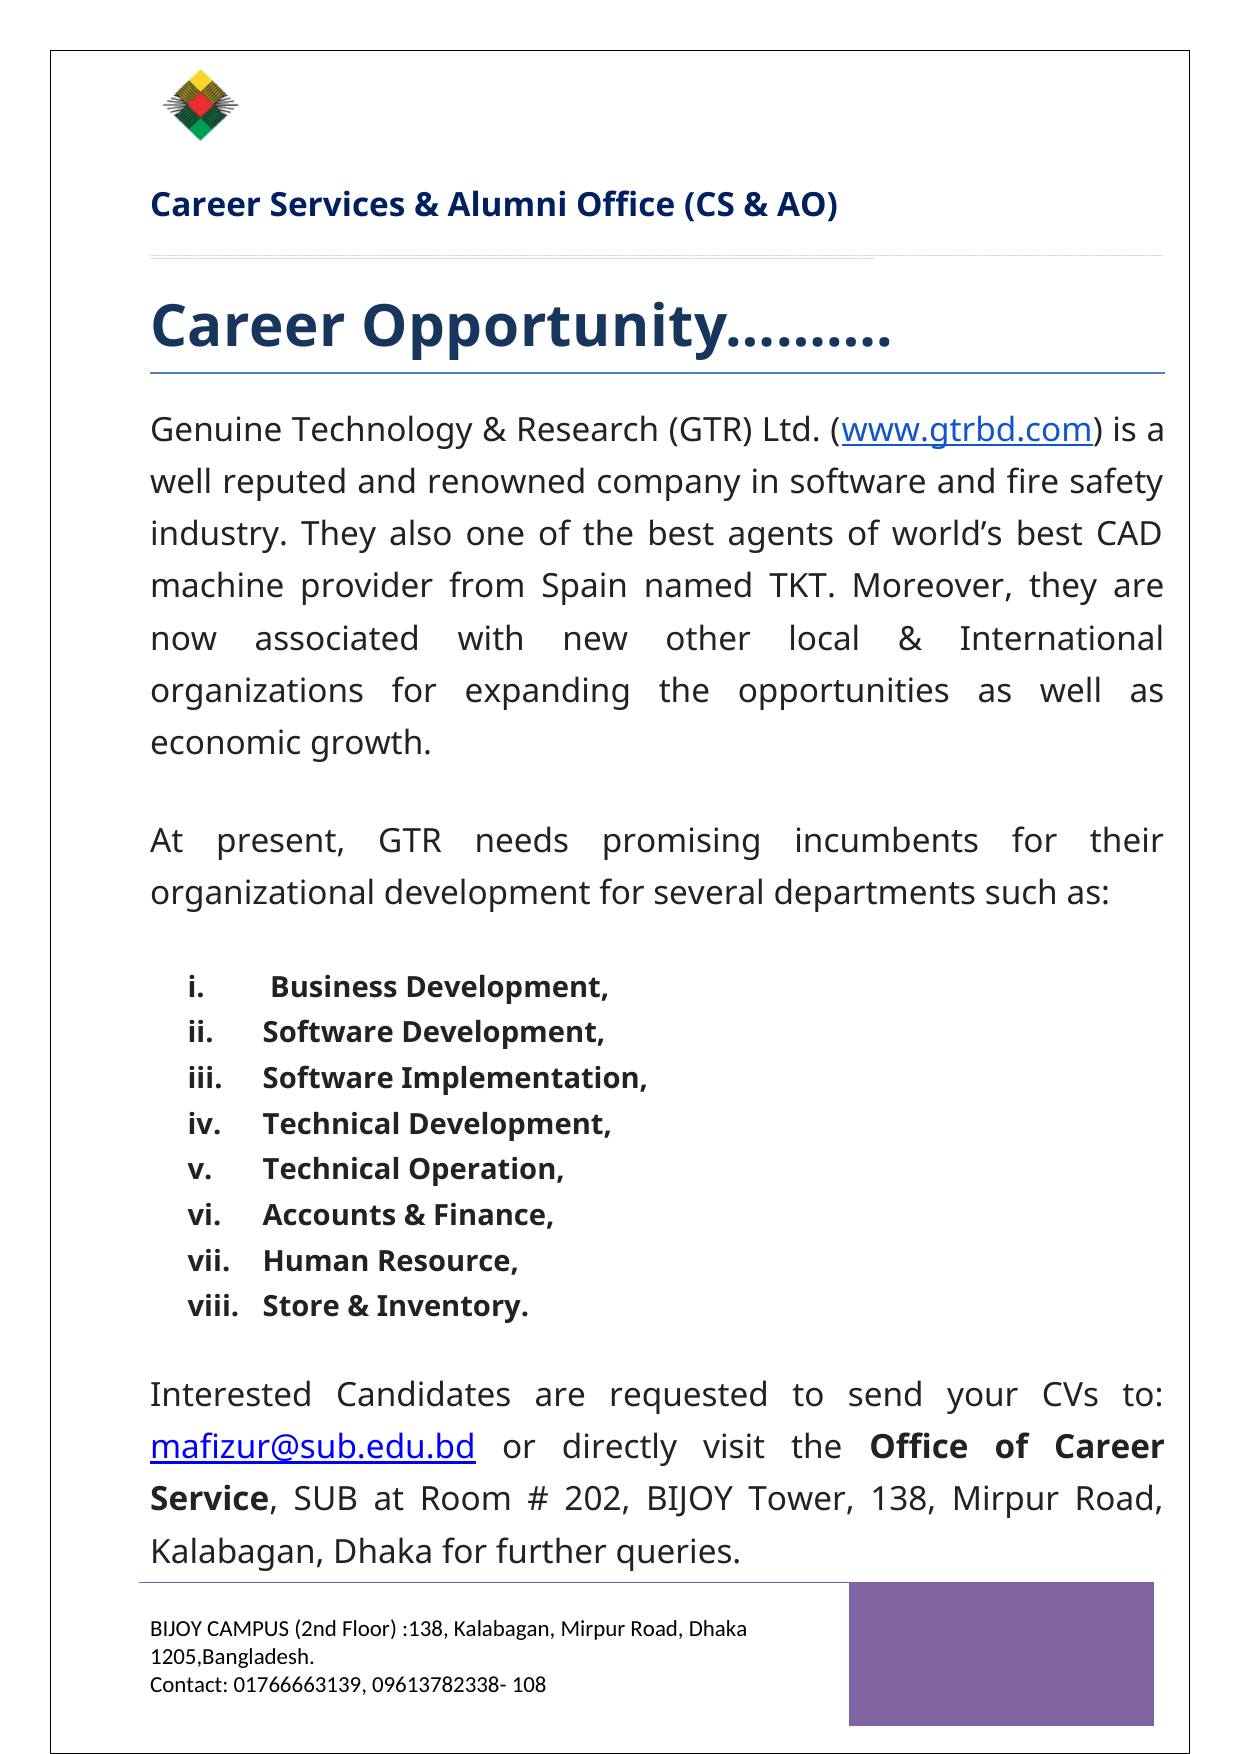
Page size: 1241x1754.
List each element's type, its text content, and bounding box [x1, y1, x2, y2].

list Accounts & Finance, [187, 1194, 1165, 1234]
text Genuine Technology & Research (GTR) Ltd. (www.gtrbd.com) is a well reputed and renowned company in software and fire safety industry. They also one of the best agents of world’s best CAD machine provider from Spain named TKT. Moreover, they are now associated with new other local & International organizations for expanding the opportunities as well as economic growth. [150, 406, 1165, 764]
text Interested Candidates are requested to send your CVs to: mafizur@sub.edu.bd or directly visit the Office of Career Service, SUB at Room # 202, BIJOY Tower, 138, Mirpur Road, Kalabagan, Dhaka for further queries. [150, 1371, 1165, 1573]
title Career Opportunity………. [150, 284, 1165, 372]
list Store & Inventory. [187, 1286, 1165, 1325]
picture [150, 60, 491, 156]
list Business Development, [187, 966, 1165, 1006]
list Software Development, [187, 1012, 1165, 1051]
list Technical Development, [187, 1103, 1165, 1143]
list Technical Operation, [187, 1149, 1165, 1188]
list Human Resource, [187, 1240, 1165, 1279]
text At present, GTR needs promising incumbents for their organizational development for several departments such as: [150, 816, 1165, 914]
list Software Implementation, [187, 1057, 1165, 1097]
